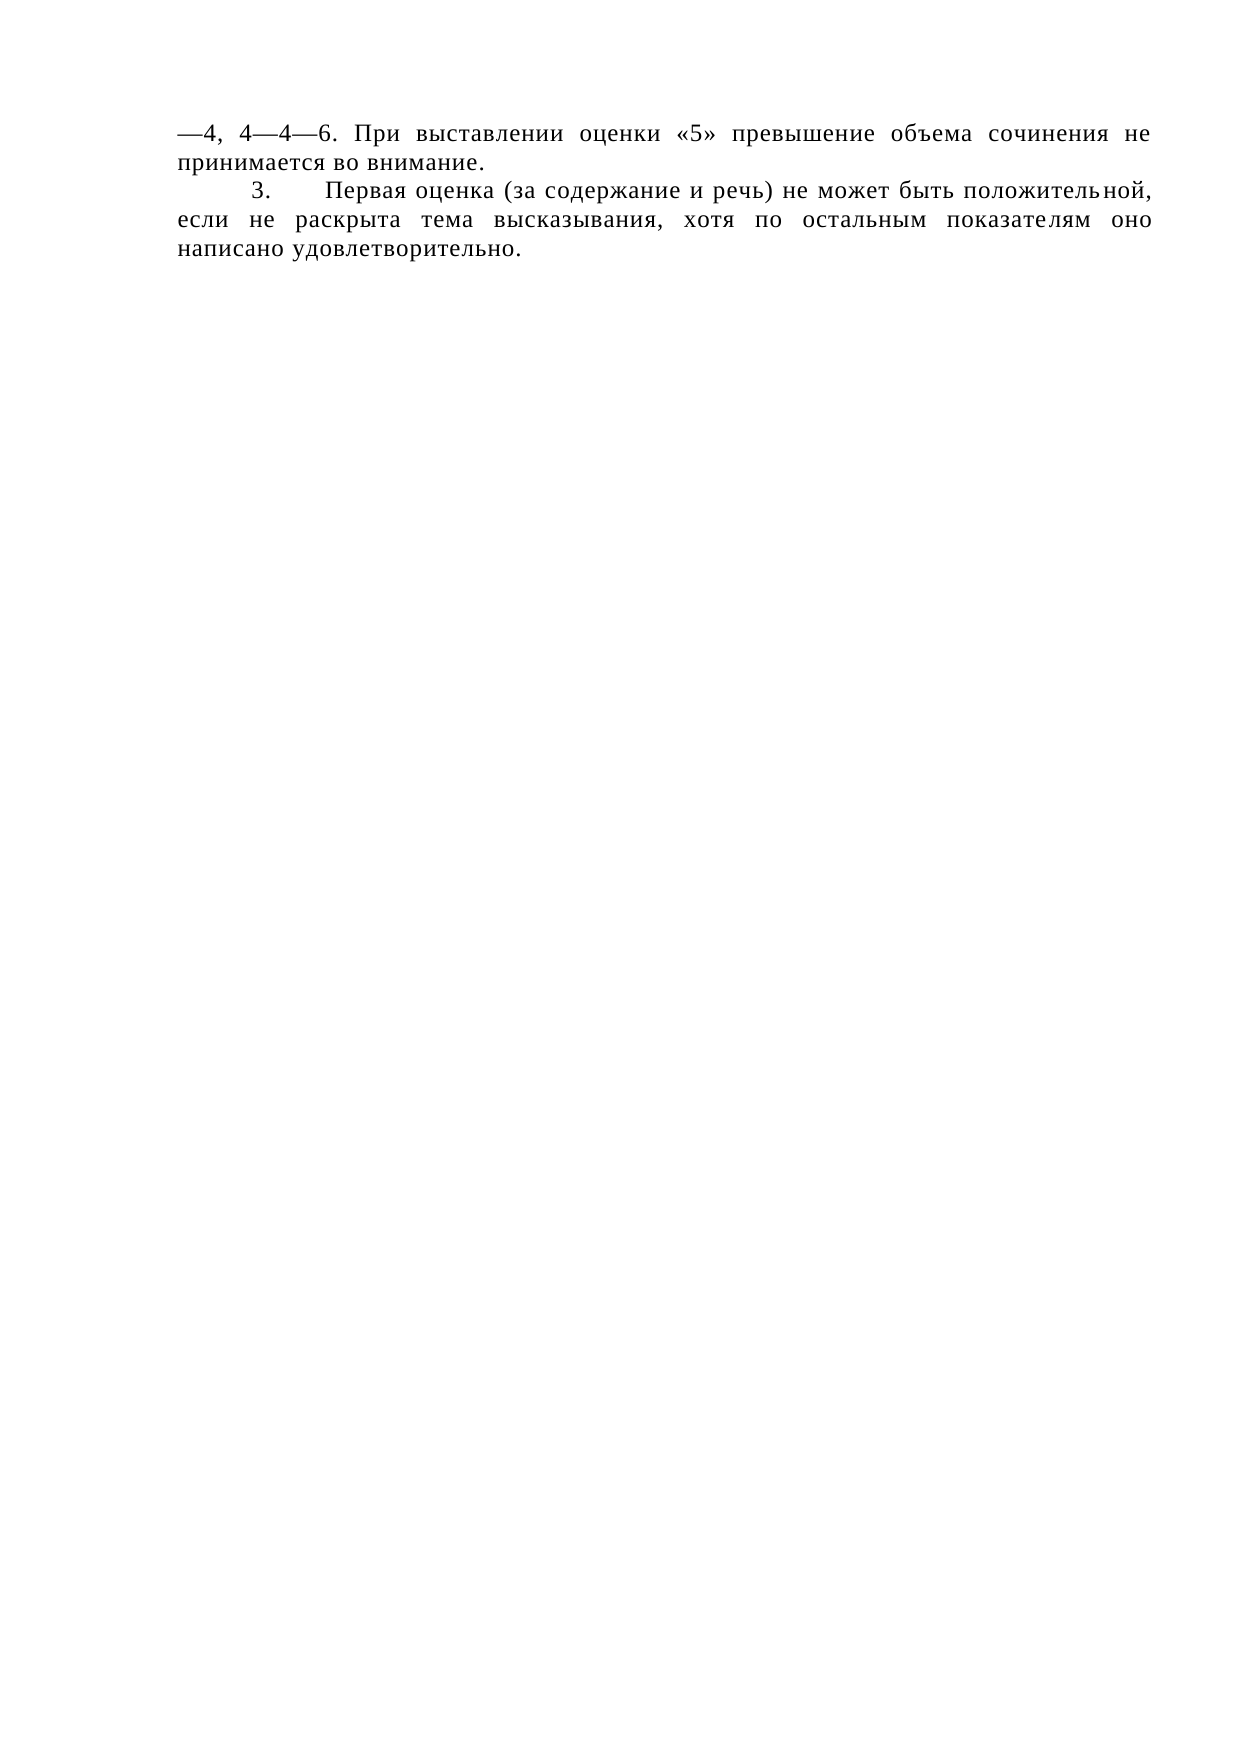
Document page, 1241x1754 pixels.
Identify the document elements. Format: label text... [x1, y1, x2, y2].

list Первая оценка (за содержание и речь) не может быть положительной, если не раскрыта тема высказывания, хотя по остальным показателям оно написано удовлетворительно. [177, 176, 1152, 262]
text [177, 118, 1152, 176]
